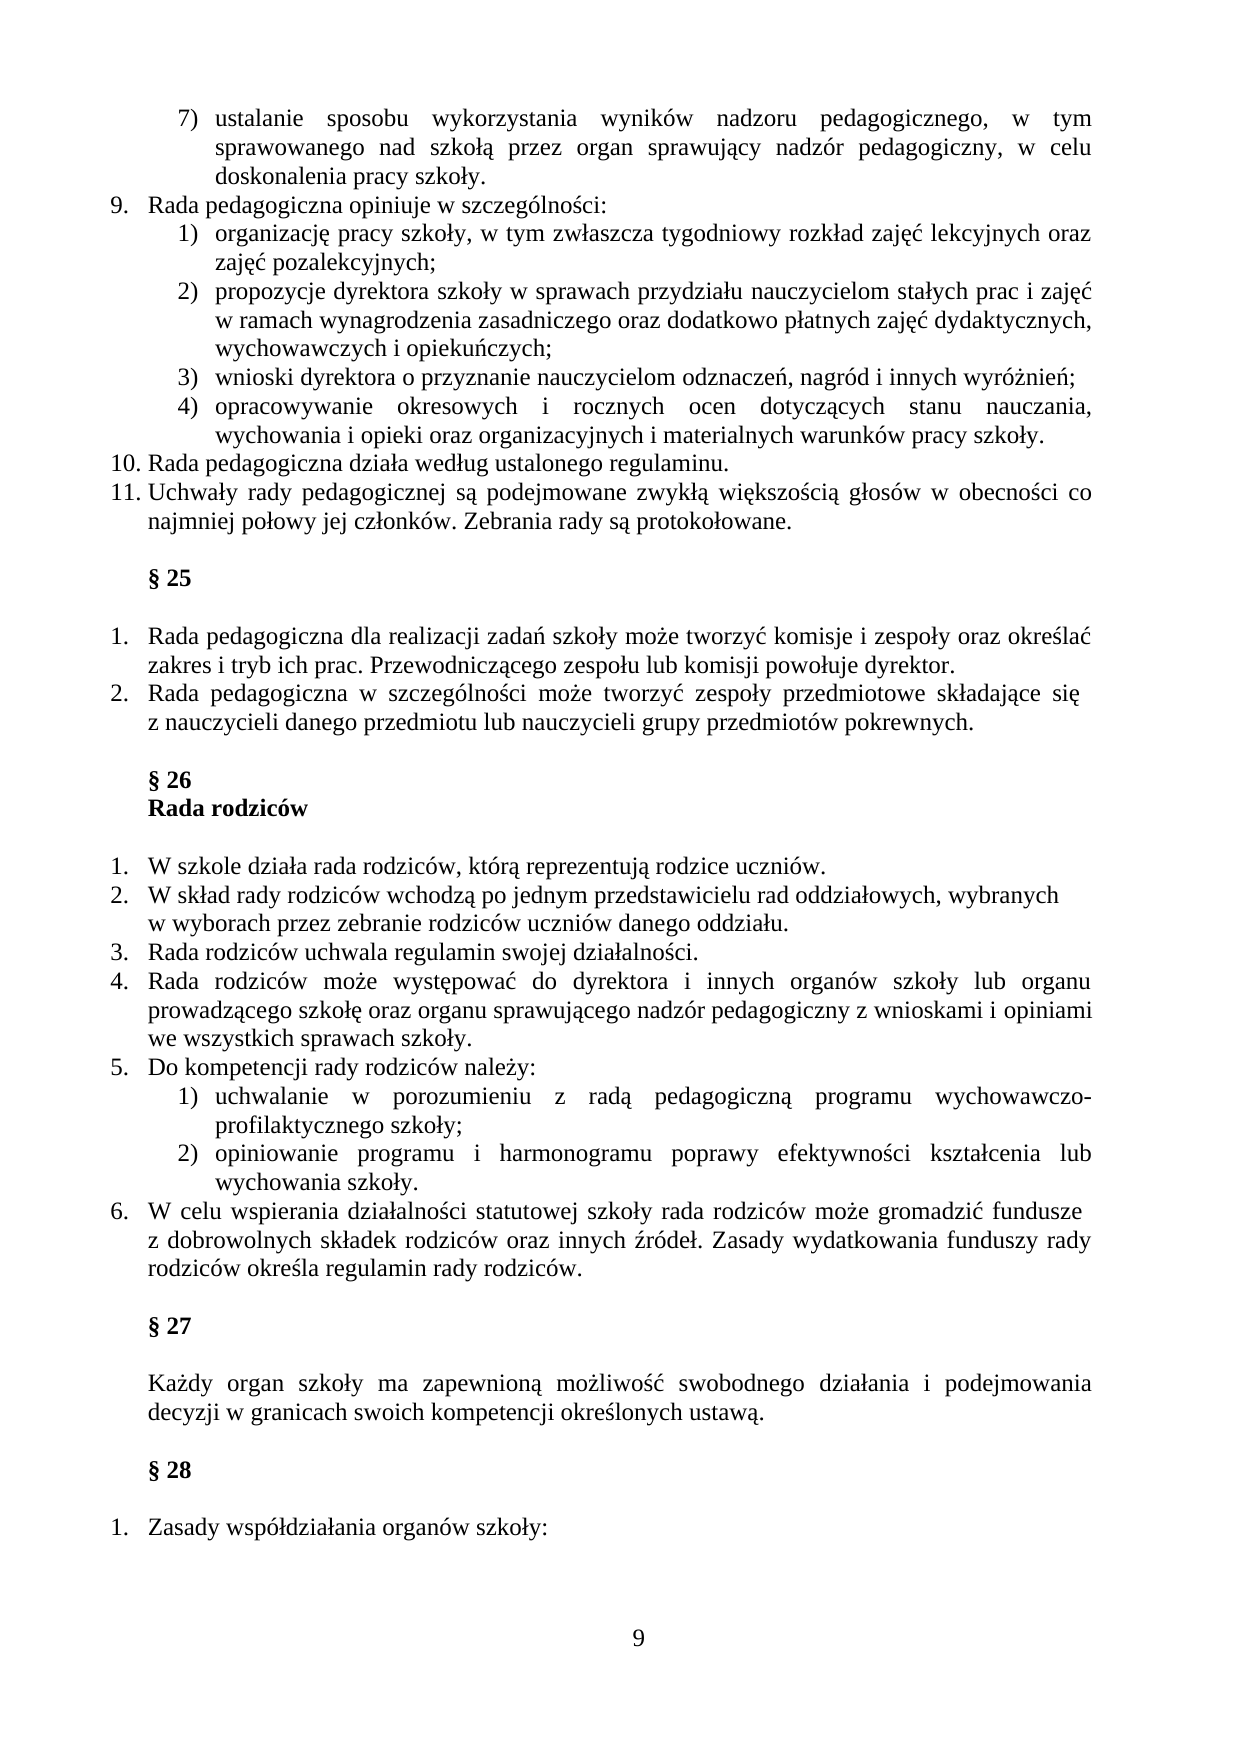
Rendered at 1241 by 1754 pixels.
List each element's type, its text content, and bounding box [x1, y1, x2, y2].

list opracowywanie okresowych i rocznych ocen dotyczących stanu nauczania, wychowania i opieki oraz organizacyjnych i materialnych warunków pracy szkoły. [177, 391, 1092, 448]
list opiniowanie programu i harmonogramu poprawy efektywności kształcenia lub wychowania szkoły. [177, 1138, 1092, 1196]
list W szkole działa rada rodziców, którą reprezentują rodzice uczniów. [110, 851, 1092, 880]
list W celu wspierania działalności statutowej szkoły rada rodziców może gromadzić fundusze z dobrowolnych składek rodziców oraz innych źródeł. Zasady wydatkowania funduszy rady rodziców określa regulamin rady rodziców. [110, 1196, 1092, 1282]
text § 28 [148, 1455, 1092, 1483]
list Rada pedagogiczna opiniuje w szczególności: [110, 190, 1092, 218]
list Rada rodziców może występować do dyrektora i innych organów szkoły lub organu prowadzącego szkołę oraz organu sprawującego nadzór pedagogiczny z wnioskami i opiniami we wszystkich sprawach szkoły. [110, 966, 1092, 1052]
list W skład rady rodziców wchodzą po jednym przedstawicielu rad oddziałowych, wybranych [110, 880, 1092, 908]
text Każdy organ szkoły ma zapewnioną możliwość swobodnego działania i podejmowania decyzji w granicach swoich kompetencji określonych ustawą. [148, 1368, 1092, 1426]
list propozycje dyrektora szkoły w sprawach przydziału nauczycielom stałych prac i zajęć w ramach wynagrodzenia zasadniczego oraz dodatkowo płatnych zajęć dydaktycznych, wychowawczych i opiekuńczych; [177, 276, 1092, 362]
list Zasady współdziałania organów szkoły: [110, 1512, 1092, 1541]
list w wyborach przez zebranie rodziców uczniów danego oddziału. [148, 908, 1092, 937]
list Rada pedagogiczna działa według ustalonego regulaminu. [110, 448, 1092, 477]
text § 25 [148, 563, 1092, 592]
list Do kompetencji rady rodziców należy: [110, 1052, 1092, 1081]
list Rada pedagogiczna w szczególności może tworzyć zespoły przedmiotowe składające się z nauczycieli danego przedmiotu lub nauczycieli grupy przedmiotów pokrewnych. [110, 678, 1092, 736]
list ustalanie sposobu wykorzystania wyników nadzoru pedagogicznego, w tym sprawowanego nad szkołą przez organ sprawujący nadzór pedagogiczny, w celu doskonalenia pracy szkoły. [177, 103, 1092, 190]
text § 26 [148, 765, 1092, 793]
list organizację pracy szkoły, w tym zwłaszcza tygodniowy rozkład zajęć lekcyjnych oraz zajęć pozalekcyjnych; [177, 218, 1092, 276]
list uchwalanie w porozumieniu z radą pedagogiczną programu wychowawczo-profilaktycznego szkoły; [177, 1081, 1092, 1138]
list Uchwały rady pedagogicznej są podejmowane zwykłą większością głosów w obecności co najmniej połowy jej członków. Zebrania rady są protokołowane. [110, 477, 1092, 535]
list Rada rodziców [148, 793, 1092, 822]
list Rada rodziców uchwala regulamin swojej działalności. [110, 937, 1092, 966]
list wnioski dyrektora o przyznanie nauczycielom odznaczeń, nagród i innych wyróżnień; [177, 362, 1092, 391]
text § 27 [148, 1311, 1092, 1340]
list Rada pedagogiczna dla realizacji zadań szkoły może tworzyć komisje i zespoły oraz określać zakres i tryb ich prac. Przewodniczącego zespołu lub komisji powołuje dyrektor. [110, 621, 1092, 678]
